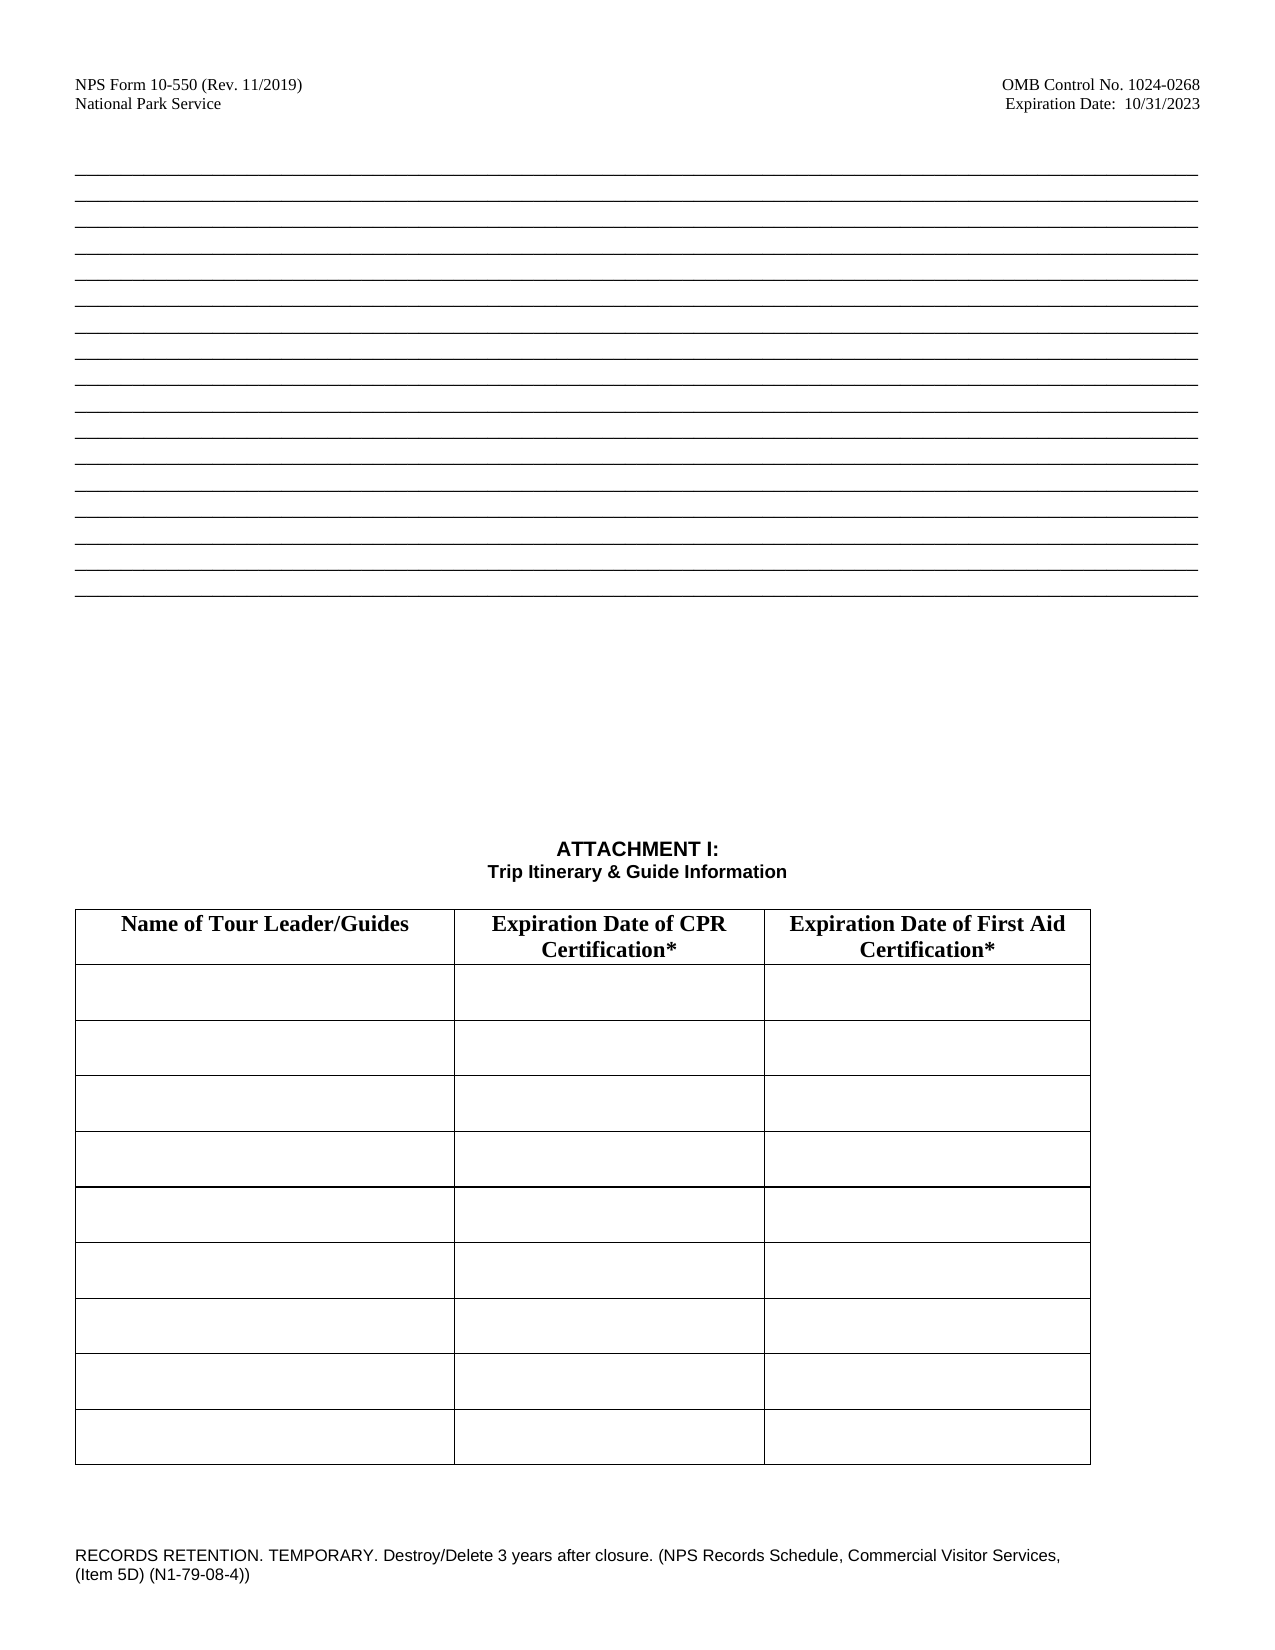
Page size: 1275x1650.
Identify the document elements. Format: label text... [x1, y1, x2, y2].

table_cell [765, 1188, 1090, 1242]
table_cell [765, 1299, 1090, 1353]
table_cell [76, 1076, 454, 1131]
table_cell [455, 1188, 764, 1242]
table_cell [765, 1076, 1090, 1131]
table_cell [455, 1132, 764, 1186]
table_cell [455, 1299, 764, 1353]
table_cell [76, 1410, 454, 1464]
table_cell [765, 965, 1090, 1020]
table_cell [76, 1354, 454, 1409]
table_cell [455, 965, 764, 1020]
table_cell [455, 1243, 764, 1298]
table_header Expiration Date of First Aid Certification* [765, 910, 1090, 964]
table_cell [765, 1021, 1090, 1075]
table_cell [765, 1132, 1090, 1186]
table_cell [76, 1299, 454, 1353]
table_cell [455, 1021, 764, 1075]
table_header Expiration Date of CPR Certification* [455, 910, 764, 964]
table_cell [765, 1243, 1090, 1298]
subtitle ATTACHMENT I: [75, 837, 1200, 861]
table_cell [76, 1188, 454, 1242]
table_cell [455, 1354, 764, 1409]
table_cell [765, 1354, 1090, 1409]
table_cell [455, 1410, 764, 1464]
table_cell [76, 1021, 454, 1075]
table_cell [765, 1410, 1090, 1464]
subtitle Trip Itinerary & Guide Information [75, 861, 1200, 882]
table_cell [76, 1132, 454, 1186]
table_cell [455, 1076, 764, 1131]
table_header Name of Tour Leader/Guides [76, 910, 454, 964]
table_cell [76, 965, 454, 1020]
table_cell [76, 1243, 454, 1298]
